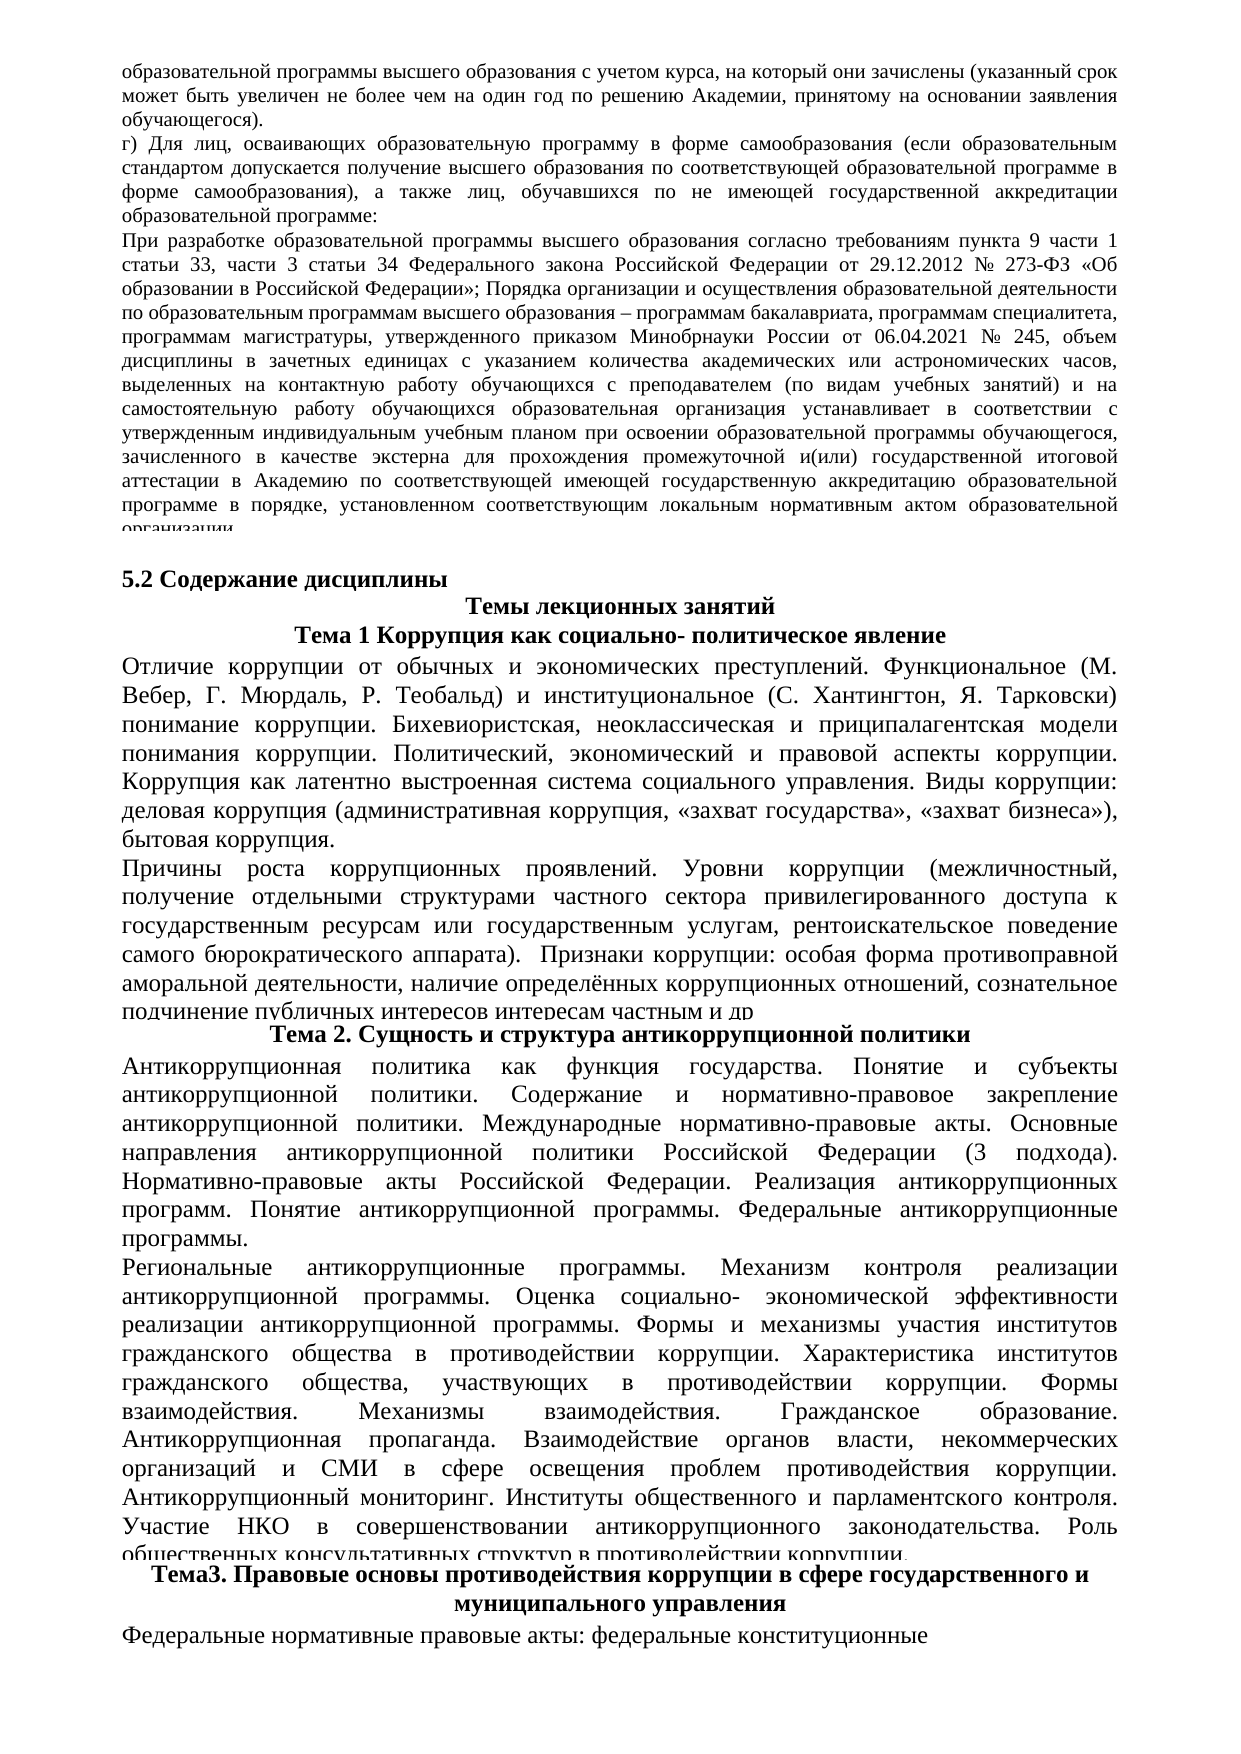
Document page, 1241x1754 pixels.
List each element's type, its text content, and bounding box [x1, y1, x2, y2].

table_cell Федеральные нормативные правовые акты: федеральные конституционные [118, 1620, 1122, 1662]
table_cell Тема 2. Сущность и структура антикоррупционной политики [118, 1019, 1122, 1051]
table_header образовательной программы высшего образования с учетом курса, на который они зачислены (указанный срок может быть увеличен не более чем на один год по решению Академии, принятому на основании заявления обучающегося). г) Для лиц, осваивающих образовательную программу в форме самообразования (если образовательным стандартом допускается получение высшего образования по соответствующей образовательной программе в форме самообразования), а также лиц, обучавшихся по не имеющей государственной аккредитации образовательной программе: При разработке образовательной программы высшего образования согласно требованиям пункта 9 части 1 статьи 33, части 3 статьи 34 Федерального закона Российской Федерации от 29.12.2012 № 273-ФЗ «Об образовании в Российской Федерации»; Порядка организации и осуществления образовательной деятельности по образовательным программам высшего образования – программам бакалавриата, программам специалитета, программам магистратуры, утвержденного приказом Минобрнауки России от 06.04.2021 № 245, объем дисциплины в зачетных единицах с указанием количества академических или астрономических часов, выделенных на контактную работу обучающихся с преподавателем (по видам учебных занятий) и на самостоятельную работу обучающихся образовательная организация устанавливает в соответствии с утвержденным индивидуальным учебным планом при освоении образовательной программы обучающегося, зачисленного в качестве экстерна для прохождения промежуточной и(или) государственной итоговой аттестации в Академию по соответствующей имеющей государственную аккредитацию образовательной программе в порядке, установленном соответствующим локальным нормативным актом образовательной организации. [118, 59, 1122, 530]
table_cell Темы лекционных занятий [118, 591, 1122, 620]
table_cell 5.2 Содержание дисциплины [118, 530, 1122, 591]
table_cell Антикоррупционная политика как функция государства. Понятие и субъекты антикоррупционной политики. Содержание и нормативно-правовое закрепление антикоррупционной политики. Международные нормативно-правовые акты. Основные направления антикоррупционной политики Российской Федерации (3 подхода). Нормативно-правовые акты Российской Федерации. Реализация антикоррупционных программ. Понятие антикоррупционной программы. Федеральные антикоррупционные программы. Региональные антикоррупционные программы. Механизм контроля реализации антикоррупционной программы. Оценка социально- экономической эффективности реализации антикоррупционной программы. Формы и механизмы участия институтов гражданского общества в противодействии коррупции. Характеристика институтов гражданского общества, участвующих в противодействии коррупции. Формы взаимодействия. Механизмы взаимодействия. Гражданское образование. Антикоррупционная пропаганда. Взаимодействие органов власти, некоммерческих организаций и СМИ в сфере освещения проблем противодействия коррупции. Антикоррупционный мониторинг. Институты общественного и парламентского контроля. Участие НКО в совершенствовании антикоррупционного законодательства. Роль общественных консультативных структур в противодействии коррупции. [118, 1051, 1122, 1559]
table_cell Тема3. Правовые основы противодействия коррупции в сфере государственного и муниципального управления [118, 1559, 1122, 1620]
table_cell Тема 1 Коррупция как социально- политическое явление [118, 620, 1122, 651]
table_cell Отличие коррупции от обычных и экономических преступлений. Функциональное (М. Вебер, Г. Мюрдаль, Р. Теобальд) и институциональное (С. Хантингтон, Я. Тарковски) понимание коррупции. Бихевиористская, неоклассическая и приципалагентская модели понимания коррупции. Политический, экономический и правовой аспекты коррупции. Коррупция как латентно выстроенная система социального управления. Виды коррупции: деловая коррупция (административная коррупция, «захват государства», «захват бизнеса»), бытовая коррупция. Причины роста коррупционных проявлений. Уровни коррупции (межличностный, получение отдельными структурами частного сектора привилегированного доступа к государственным ресурсам или государственным услугам, рентоискательское поведение самого бюрократического аппарата). Признаки коррупции: особая форма противоправной аморальной деятельности, наличие определённых коррупционных отношений, сознательное подчинение публичных интересов интересам частным и др [118, 651, 1122, 1019]
